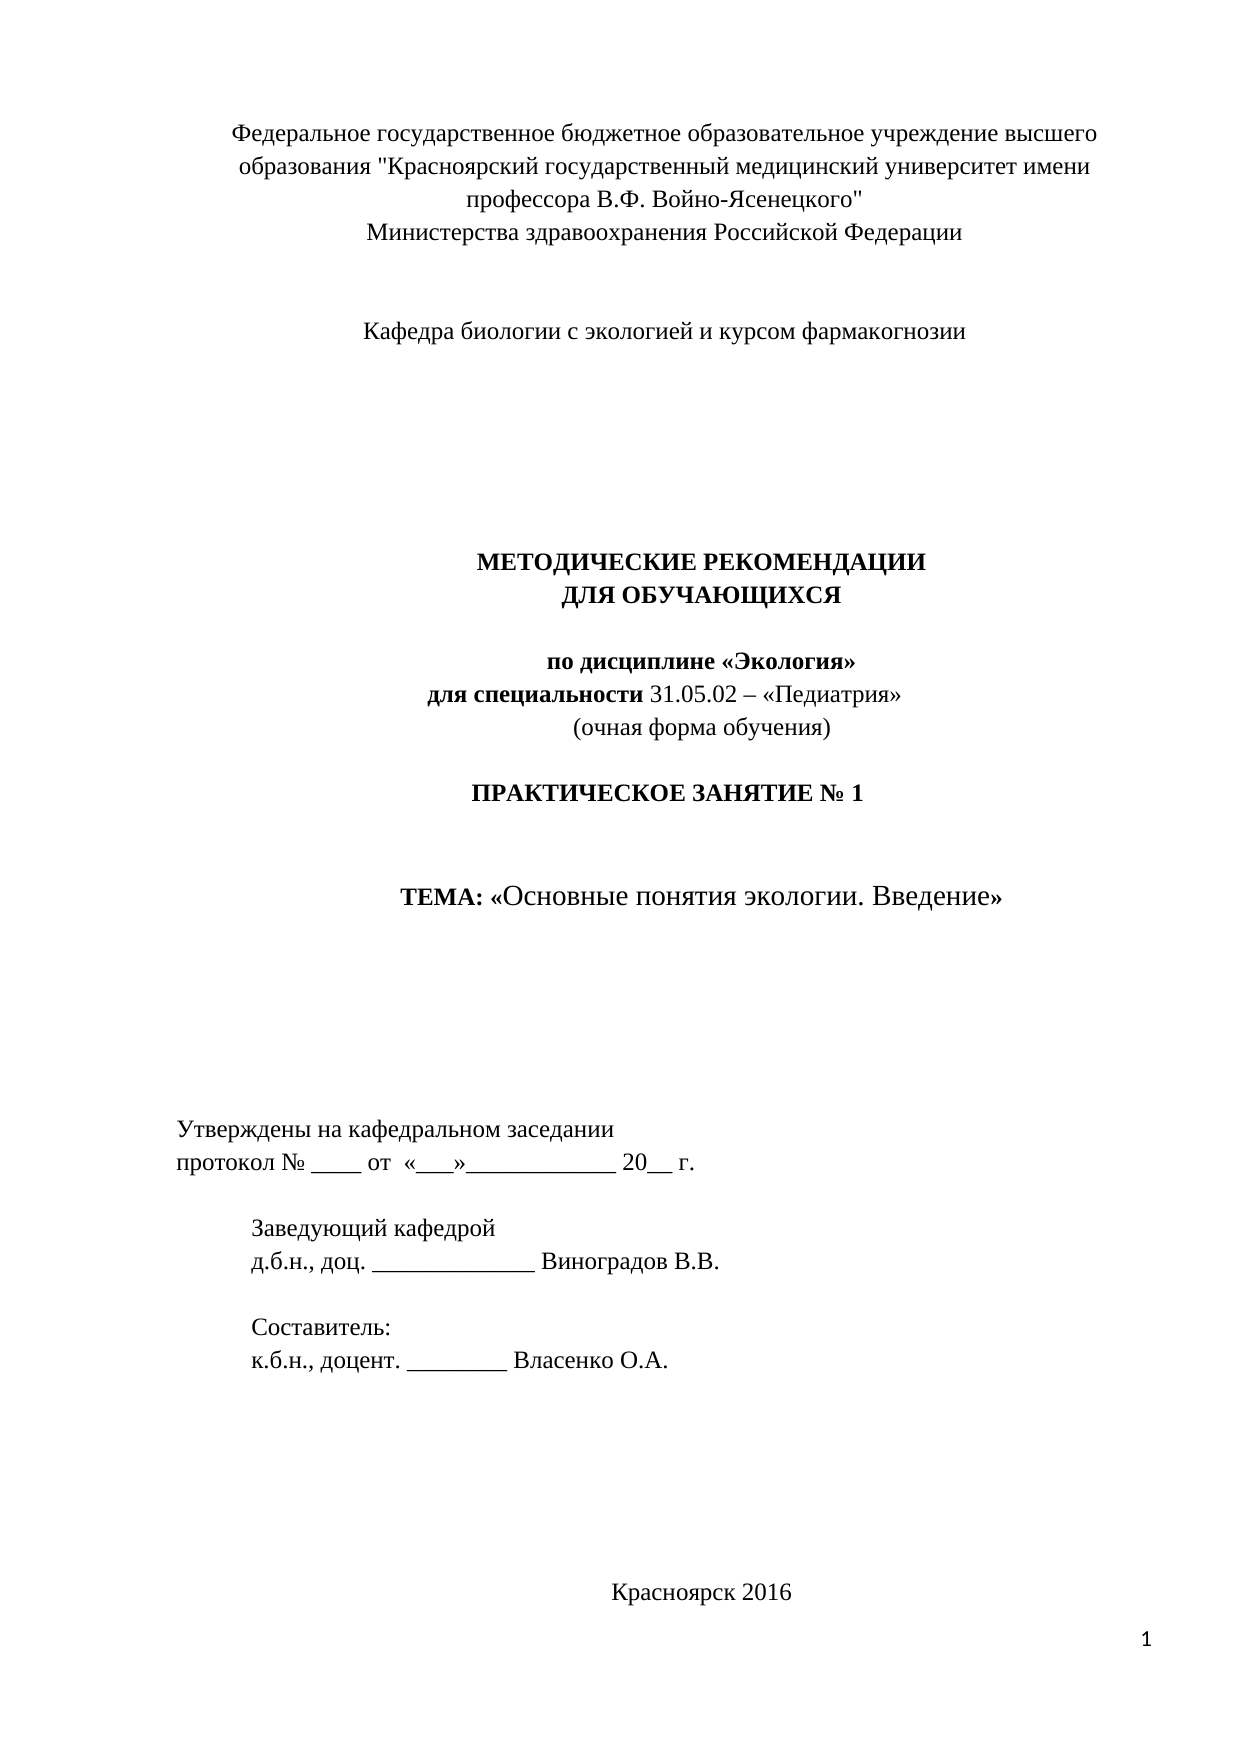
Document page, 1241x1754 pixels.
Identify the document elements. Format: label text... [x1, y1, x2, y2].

text для специальности 31.05.02 – «Педиатрия» [177, 679, 1152, 708]
text Заведующий кафедрой [177, 1213, 1152, 1242]
text МЕТОДИЧЕСКИЕ РЕКОМЕНДАЦИИ [177, 547, 1152, 576]
text д.б.н., доц. _____________ Виноградов В.В. [177, 1246, 1152, 1275]
text Кафедра биологии с экологией и курсом фармакогнозии [177, 316, 1152, 345]
text по дисциплине «Экология» [177, 646, 1152, 675]
text Министерства здравоохранения Российской Федерации [177, 217, 1152, 246]
text Красноярск 2016 [177, 1577, 1152, 1605]
text (очная форма обучения) [177, 712, 1152, 741]
text ДЛЯ ОБУЧАЮЩИХСЯ [177, 580, 1152, 609]
text Утверждены на кафедральном заседании [176, 1114, 1152, 1143]
text к.б.н., доцент. ________ Власенко О.А. [177, 1345, 1152, 1374]
text ПРАКТИЧЕСКОЕ ЗАНЯТИЕ № 1 [177, 778, 1152, 807]
text ТЕМА: «Основные понятия экологии. Введение» [177, 878, 1152, 911]
text протокол № ____ от «___»____________ 20__ г. [176, 1147, 1152, 1176]
text Федеральное государственное бюджетное образовательное учреждение высшего образования "Красноярский государственный медицинский университет имени профессора В.Ф. Войно-Ясенецкого" [177, 118, 1152, 213]
text Составитель: [177, 1312, 1152, 1341]
